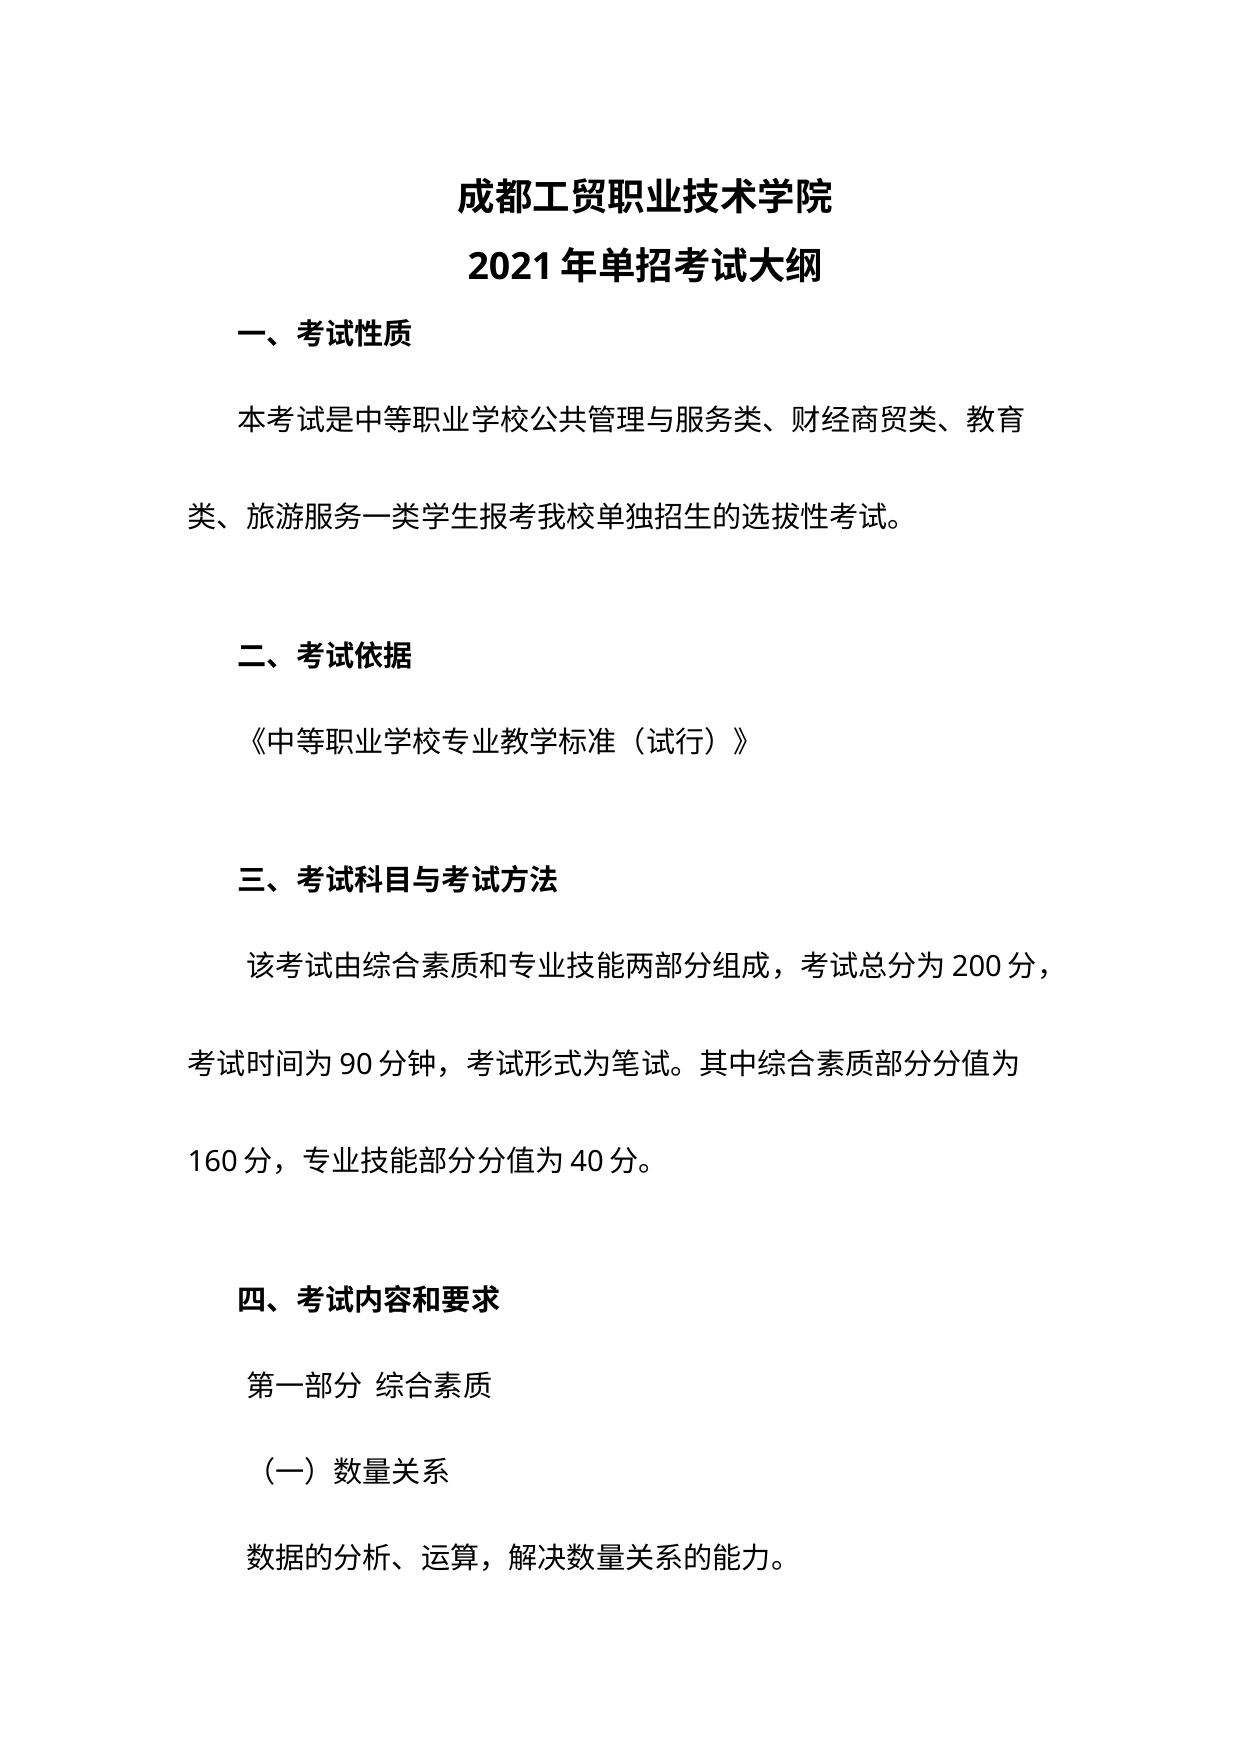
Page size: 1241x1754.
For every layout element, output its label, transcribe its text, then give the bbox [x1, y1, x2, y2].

text 《中等职业学校专业教学标准（试行）》 [187, 707, 1053, 772]
text 三、考试科目与考试方法 [187, 846, 1053, 911]
text 一、考试性质 [187, 299, 1053, 364]
text 2021年单招考试大纲 [187, 230, 1053, 295]
text 该考试由综合素质和专业技能两部分组成，考试总分为200分，考试时间为90分钟，考试形式为笔试。其中综合素质部分分值为160分，专业技能部分分值为40分。 [187, 932, 1053, 1192]
text 第一部分 综合素质 [187, 1351, 1053, 1416]
text 本考试是中等职业学校公共管理与服务类、财经商贸类、教育类、旅游服务一类学生报考我校单独招生的选拔性考试。 [187, 385, 1053, 547]
text 二、考试依据 [187, 621, 1053, 686]
text 数据的分析、运算，解决数量关系的能力。 [187, 1523, 1053, 1588]
text （一）数量关系 [187, 1437, 1053, 1502]
text 四、考试内容和要求 [187, 1265, 1053, 1330]
text 成都工贸职业技术学院 [187, 162, 1053, 227]
